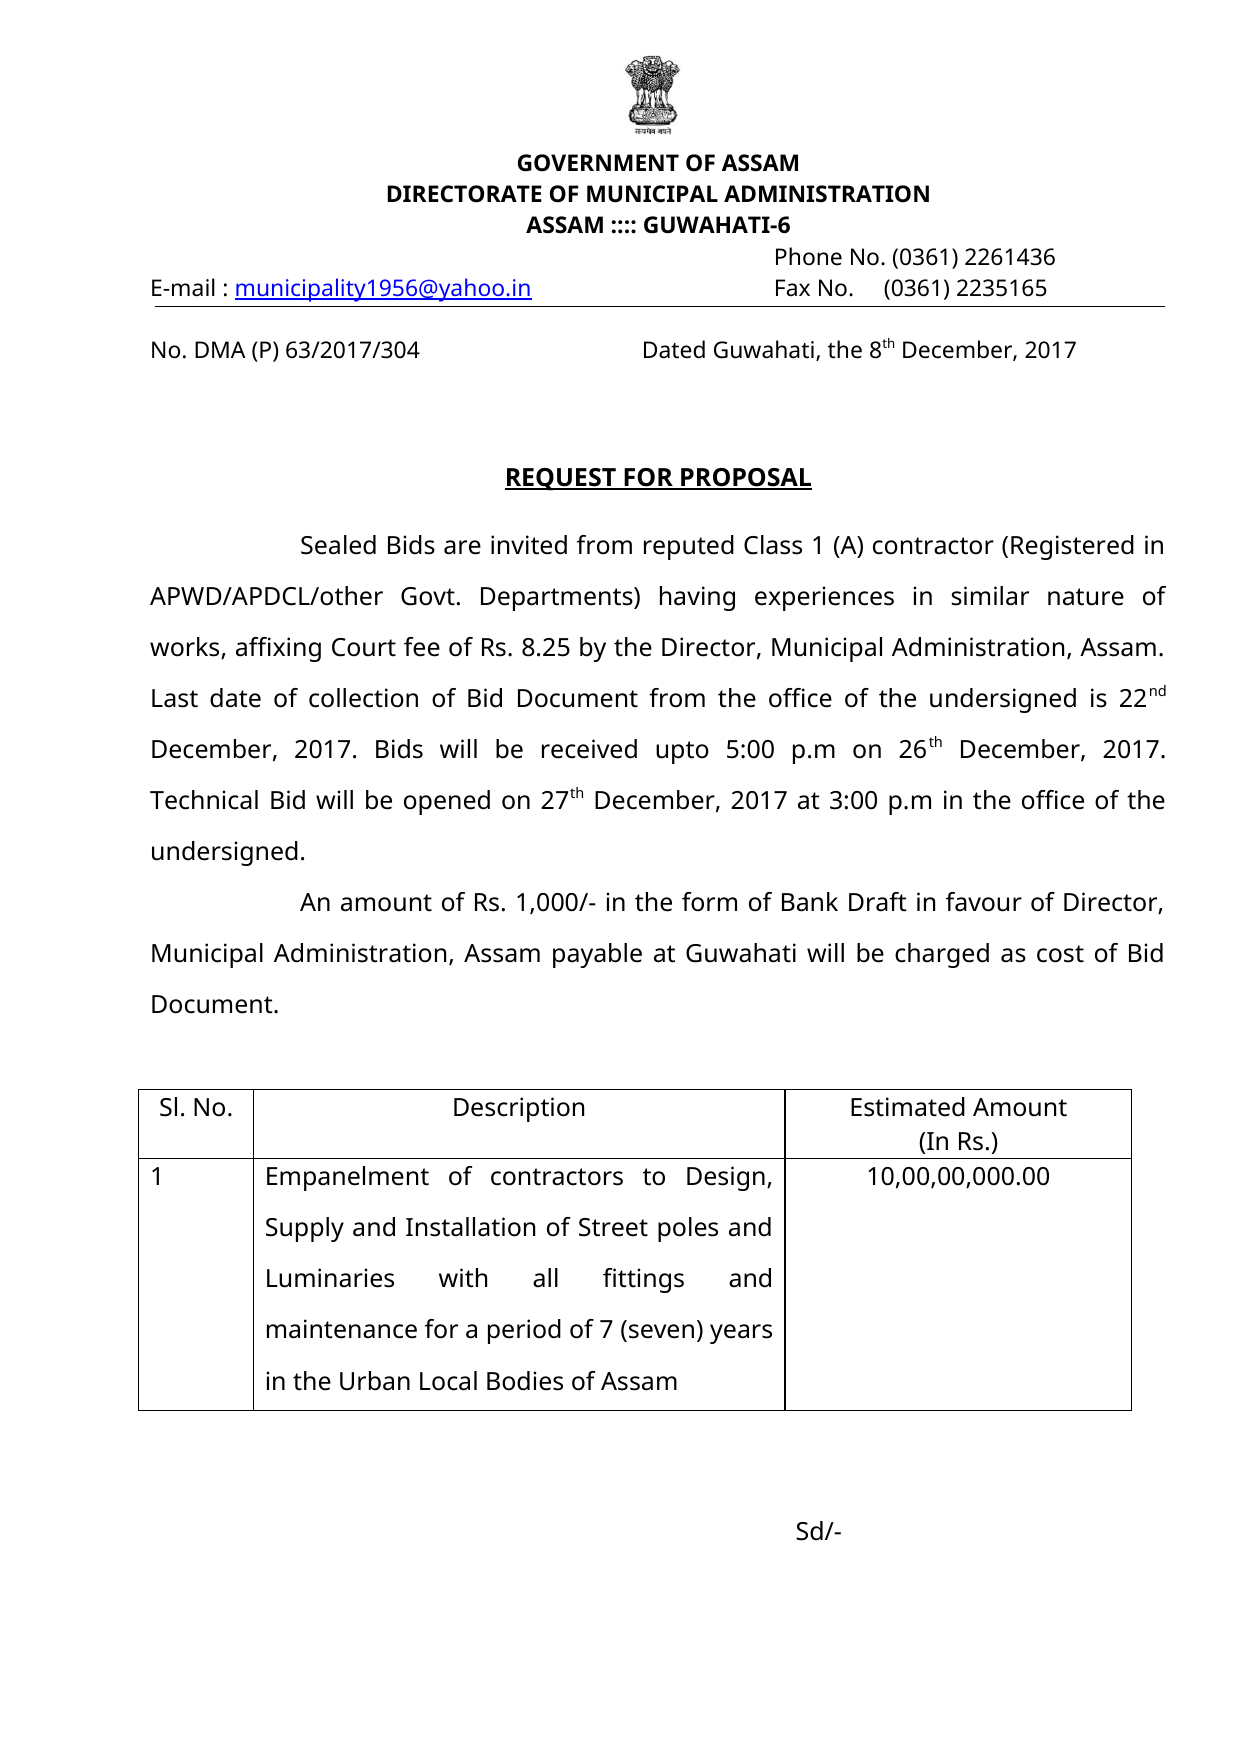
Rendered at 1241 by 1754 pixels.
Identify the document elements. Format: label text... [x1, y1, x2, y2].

text No. DMA (P) 63/2017/304 Dated Guwahati, the 8th December, 2017 [150, 334, 1167, 366]
picture [608, 51, 696, 138]
text ASSAM :::: GUWAHATI-6 [150, 209, 1167, 241]
table_cell 1 [139, 1159, 253, 1410]
text E-mail : municipality1956@yahoo.in Fax No. (0361) 2235165 [150, 272, 1167, 303]
table_cell 10,00,00,000.00 [786, 1159, 1131, 1410]
table_header Sl. No. [139, 1090, 253, 1158]
text REQUEST FOR PROPOSAL [150, 459, 1167, 493]
text Sealed Bids are invited from reputed Class 1 (A) contractor (Registered in APWD/APDCL/other Govt. Departments) having experiences in similar nature of works, affixing Court fee of Rs. 8.25 by the Director, Municipal Administration, Assam. Last date of collection of Bid Document from the office of the undersigned is 22nd December, 2017. Bids will be received upto 5:00 p.m on 26th December, 2017. Technical Bid will be opened on 27th December, 2017 at 3:00 p.m in the office of the undersigned. [150, 527, 1167, 868]
text GOVERNMENT OF ASSAM [150, 147, 1167, 178]
text Sd/- [750, 1513, 1167, 1548]
table_header Description [254, 1090, 784, 1158]
text Phone No. (0361) 2261436 [150, 241, 1167, 272]
text DIRECTORATE OF MUNICIPAL ADMINISTRATION [150, 178, 1167, 209]
table_header Estimated Amount (In Rs.) [786, 1090, 1131, 1158]
text An amount of Rs. 1,000/- in the form of Bank Draft in favour of Director, Municipal Administration, Assam payable at Guwahati will be charged as cost of Bid Document. [150, 885, 1167, 1021]
table_cell Empanelment of contractors to Design, Supply and Installation of Street poles and Luminaries with all fittings and maintenance for a period of 7 (seven) years in the Urban Local Bodies of Assam [254, 1159, 784, 1410]
